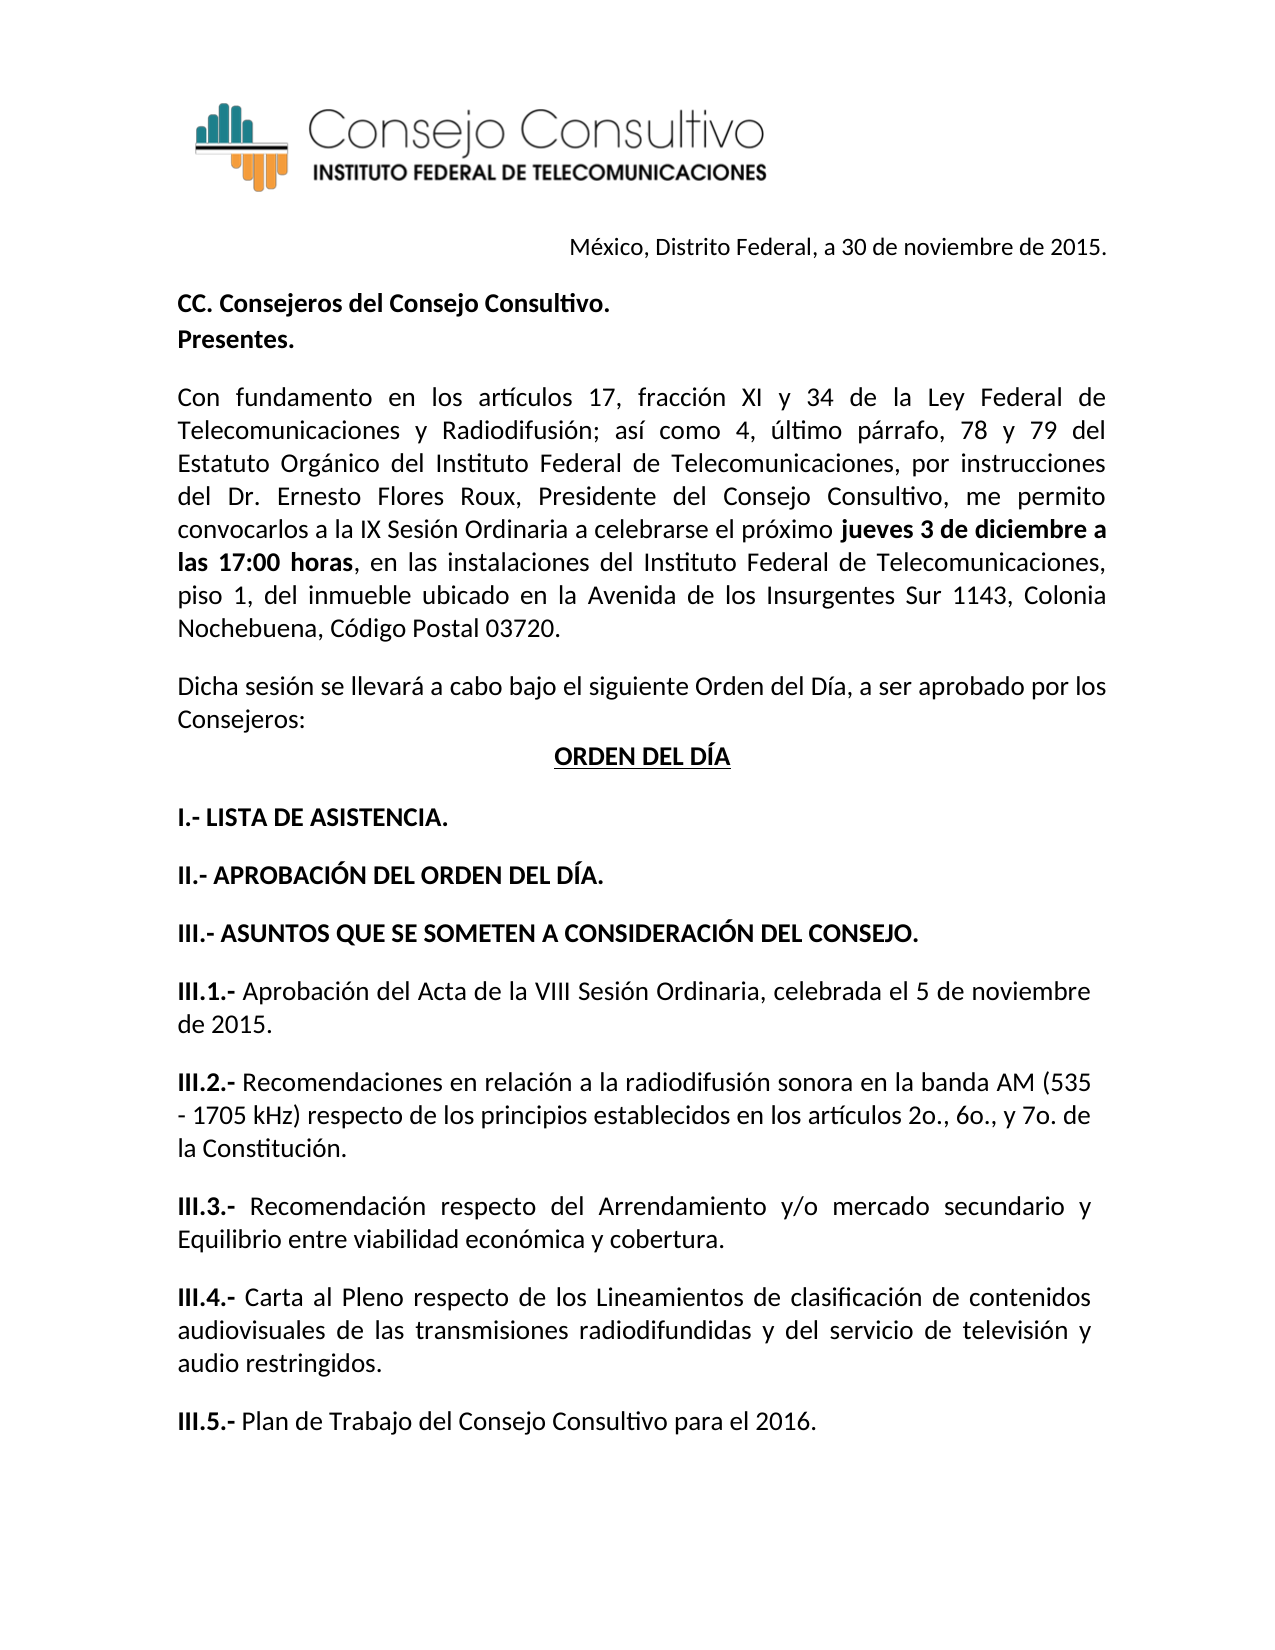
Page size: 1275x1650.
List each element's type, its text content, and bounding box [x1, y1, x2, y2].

subtitle CC. Consejeros del Consejo Consultivo. [177, 286, 1107, 319]
text México, Distrito Federal, a 30 de noviembre de 2015. [177, 231, 1107, 261]
text III.5.- Plan de Trabajo del Consejo Consultivo para el 2016. [177, 1404, 1093, 1437]
text I.- LISTA DE ASISTENCIA. [177, 800, 1073, 833]
text III.- ASUNTOS QUE SE SOMETEN A CONSIDERACIÓN DEL CONSEJO. [177, 916, 1073, 949]
text Presentes. [177, 322, 1073, 355]
text II.- APROBACIÓN DEL ORDEN DEL DÍA. [177, 858, 1073, 891]
text III.3.- Recomendación respecto del Arrendamiento y/o mercado secundario y Equilibrio entre viabilidad económica y cobertura. [177, 1189, 1093, 1255]
subtitle ORDEN DEL DÍA [177, 739, 1107, 772]
text III.1.- Aprobación del Acta de la VIII Sesión Ordinaria, celebrada el 5 de noviembre de 2015. [177, 974, 1093, 1040]
text III.4.- Carta al Pleno respecto de los Lineamientos de clasificación de contenidos audiovisuales de las transmisiones radiodifundidas y del servicio de televisión y audio restringidos. [177, 1280, 1093, 1379]
text Con fundamento en los artículos 17, fracción XI y 34 de la Ley Federal de Telecomunicaciones y Radiodifusión; así como 4, último párrafo, 78 y 79 del Estatuto Orgánico del Instituto Federal de Telecomunicaciones, por instrucciones del Dr. Ernesto Flores Roux, Presidente del Consejo Consultivo, me permito convocarlos a la IX Sesión Ordinaria a celebrarse el próximo jueves 3 de diciembre a las 17:00 horas, en las instalaciones del Instituto Federal de Telecomunicaciones, piso 1, del inmueble ubicado en la Avenida de los Insurgentes Sur 1143, Colonia Nochebuena, Código Postal 03720. [177, 380, 1107, 644]
picture [177, 73, 798, 231]
text III.2.- Recomendaciones en relación a la radiodifusión sonora en la banda AM (535 - 1705 kHz) respecto de los principios establecidos en los artículos 2o., 6o., y 7o. de la Constitución. [177, 1065, 1093, 1164]
text Dicha sesión se llevará a cabo bajo el siguiente Orden del Día, a ser aprobado por los Consejeros: [177, 669, 1107, 735]
